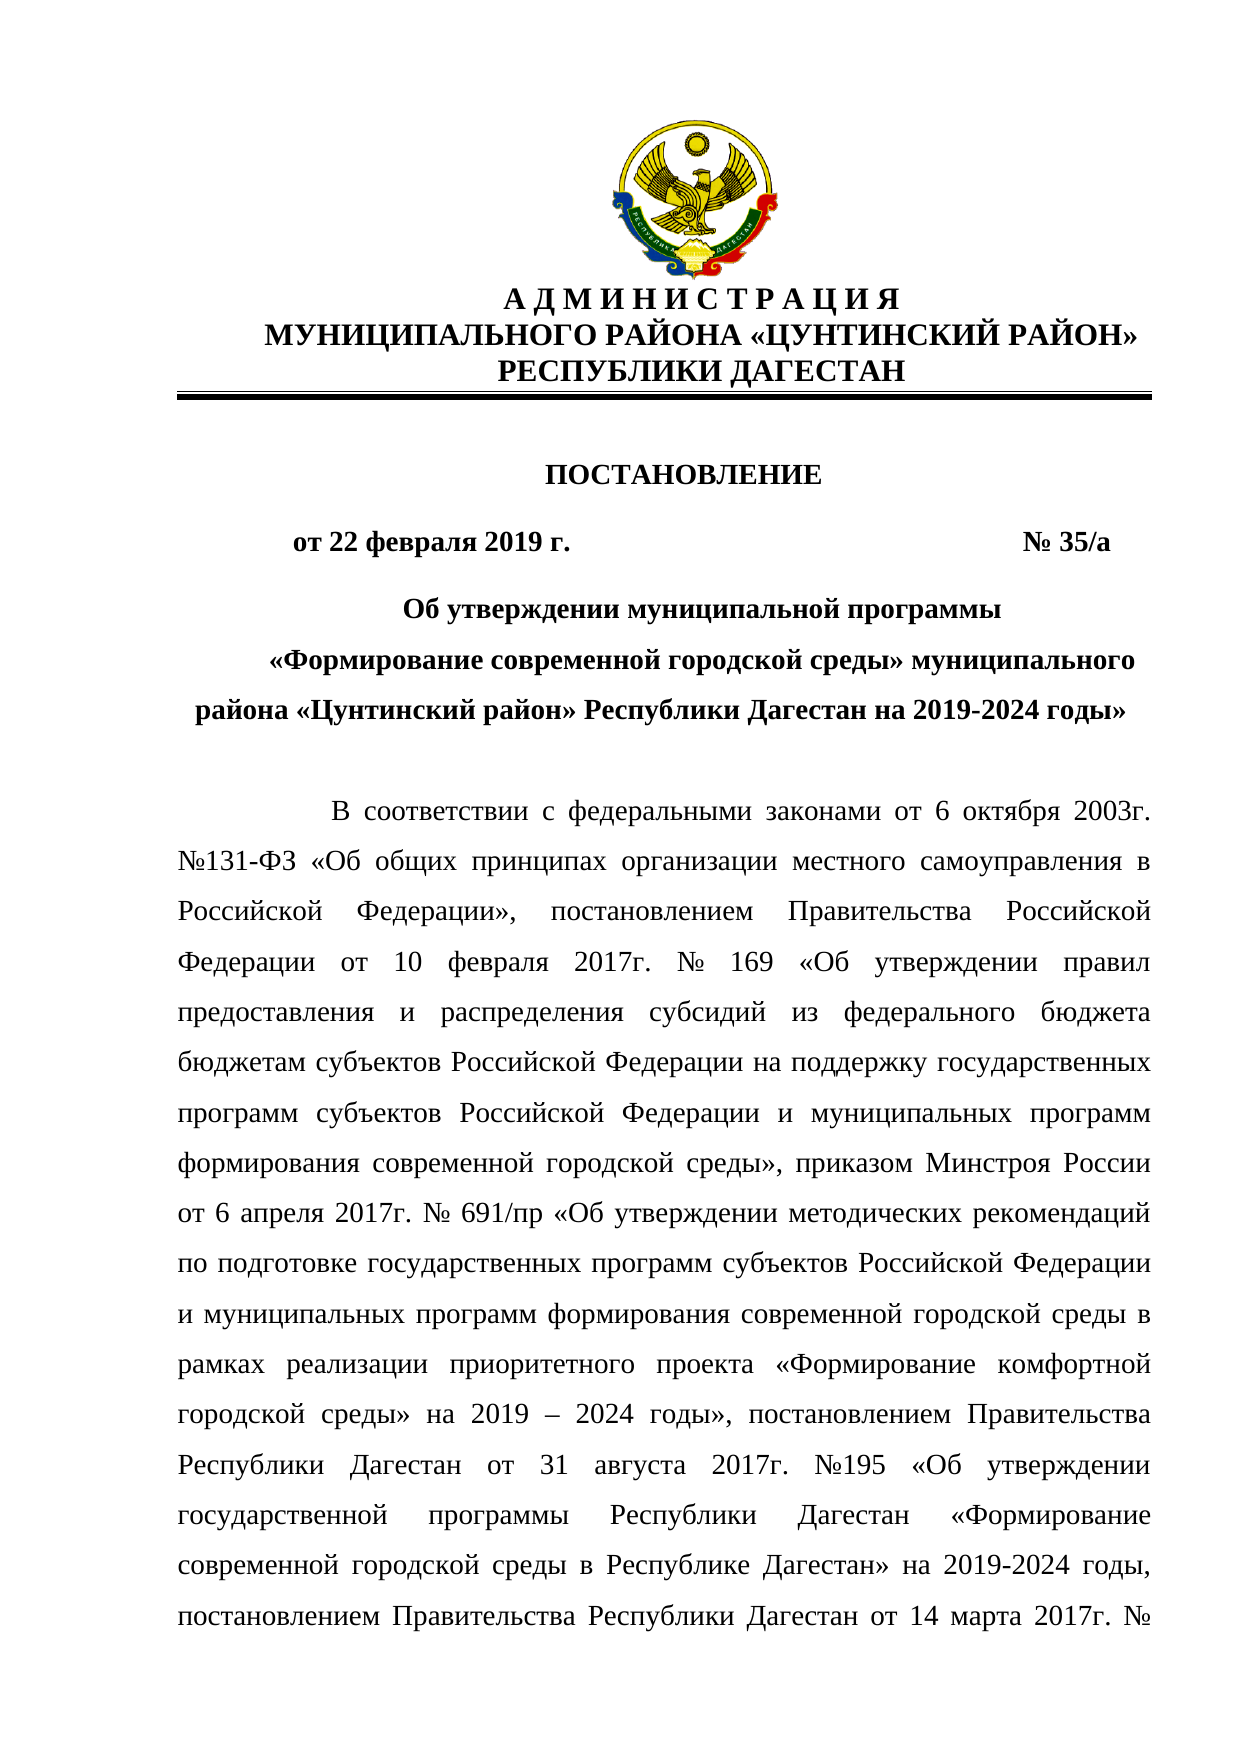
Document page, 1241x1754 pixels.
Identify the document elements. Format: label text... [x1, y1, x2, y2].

text МУНИЦИПАЛЬНОГО РАЙОНА «ЦУНТИНСКИЙ РАЙОН» [177, 317, 1152, 352]
text А Д М И Н И С Т Р А Ц И Я [177, 281, 1152, 317]
text Об утверждении муниципальной программы [177, 592, 1152, 625]
text от 22 февраля 2019 г. № 35/а [177, 524, 1152, 558]
text ПОСТАНОВЛЕНИЕ [177, 457, 1152, 491]
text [177, 793, 1152, 1631]
text РЕСПУБЛИКИ ДАГЕСТАН [177, 352, 1152, 391]
text «Формирование современной городской среды» муниципального района «Цунтинский район» Республики Дагестан на 2019-2024 годы» [177, 642, 1152, 726]
